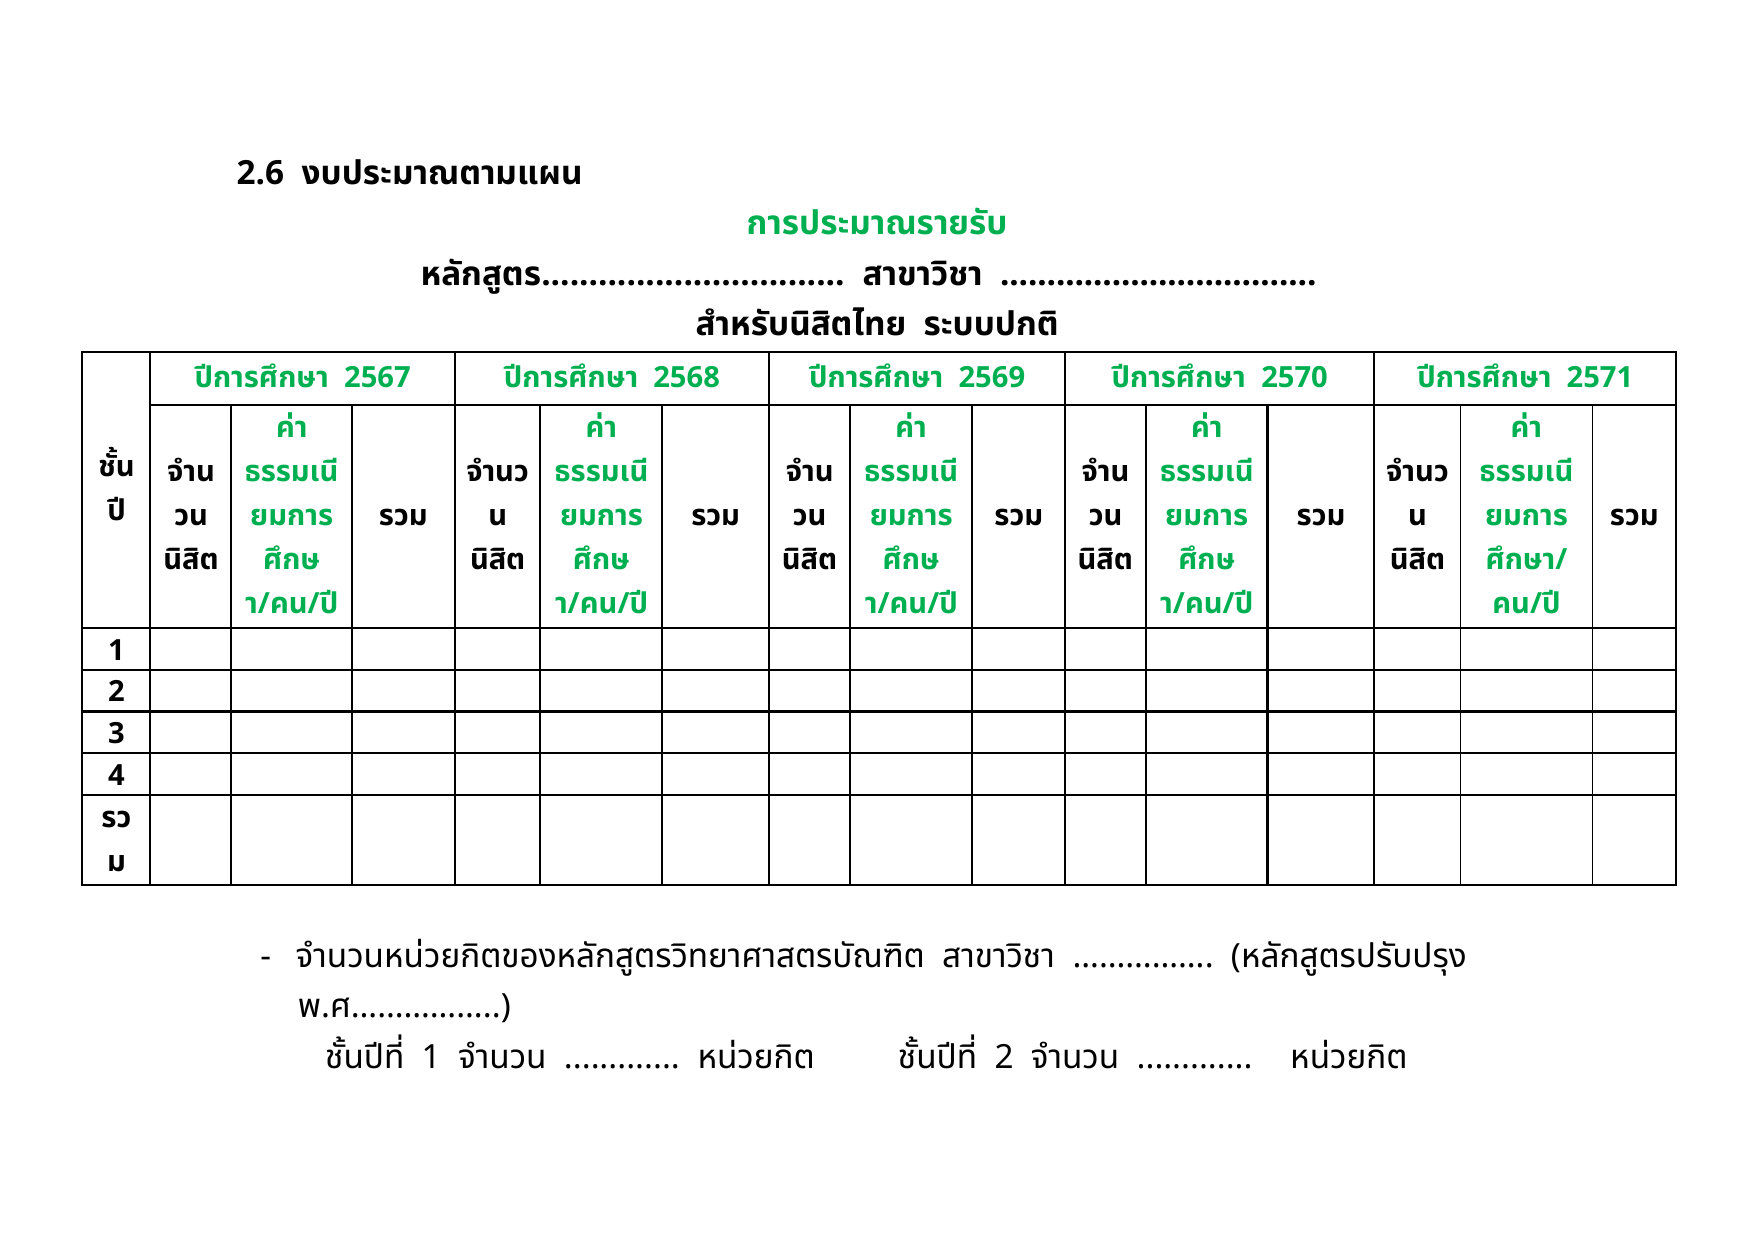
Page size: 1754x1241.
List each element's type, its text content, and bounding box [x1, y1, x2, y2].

table_cell [232, 713, 351, 752]
table_cell [541, 713, 661, 752]
table_cell 2 [83, 671, 149, 710]
table_cell [1461, 754, 1592, 794]
table_header ปีการศึกษา 2569 [770, 353, 1064, 404]
table_cell จำนวนนิสิต [456, 406, 539, 627]
table_cell [770, 796, 849, 884]
table_cell [663, 671, 768, 710]
table_cell [973, 796, 1064, 884]
table_cell [851, 754, 971, 794]
table_cell 4 [83, 754, 149, 794]
table_cell [1269, 754, 1373, 794]
table_cell [1461, 796, 1592, 884]
table_cell [353, 754, 454, 794]
table_cell [1147, 629, 1266, 669]
table_cell [973, 754, 1064, 794]
table_cell [770, 671, 849, 710]
table_cell [151, 629, 230, 669]
table_cell [541, 796, 661, 884]
table_cell [232, 796, 351, 884]
table_cell [541, 671, 661, 710]
table_cell [770, 629, 849, 669]
table_cell [1269, 713, 1373, 752]
table_cell [1375, 671, 1460, 710]
table_cell จำนวนนิสิต [1375, 406, 1460, 627]
list จำนวนหน่วยกิตของหลักสูตรวิทยาศาสตรบัณฑิต สาขาวิชา ……………. (หลักสูตรปรับปรุง พ.ศ……………..) [260, 932, 1606, 1033]
table_cell ค่า ธรรมเนียมการศึกษา/คน/ปี [851, 406, 971, 627]
table_cell [851, 671, 971, 710]
table_cell [353, 629, 454, 669]
table_cell [541, 754, 661, 794]
table_cell [1269, 629, 1373, 669]
table_cell [456, 671, 539, 710]
table_cell ค่า ธรรมเนียมการศึกษา/คน/ปี [1147, 406, 1266, 627]
table_header ปีการศึกษา 2568 [456, 353, 768, 404]
table_cell [232, 754, 351, 794]
table_cell [1066, 671, 1145, 710]
table_cell [1269, 671, 1373, 710]
table_cell 3 [83, 713, 149, 752]
table_cell [1375, 754, 1460, 794]
table_cell ค่า ธรรมเนียมการศึกษา/คน/ปี [232, 406, 351, 627]
table_cell [1375, 713, 1460, 752]
table_cell [232, 671, 351, 710]
table_cell รวม [1269, 406, 1373, 627]
table_cell จำนวนนิสิต [1066, 406, 1145, 627]
table_cell [1147, 754, 1266, 794]
table_cell [1461, 629, 1592, 669]
table_cell [1147, 671, 1266, 710]
table_cell [1147, 713, 1266, 752]
table_cell 1 [83, 629, 149, 669]
table_cell [663, 796, 768, 884]
table_cell [456, 713, 539, 752]
table_cell รวม [1593, 406, 1675, 627]
table_cell [1066, 713, 1145, 752]
table_cell [851, 713, 971, 752]
table_header ชั้นปี [83, 353, 149, 627]
table_cell [151, 671, 230, 710]
table_header ปีการศึกษา 2571 [1375, 353, 1675, 404]
table_cell รวม [83, 796, 149, 884]
table_cell [456, 629, 539, 669]
table_cell [1066, 629, 1145, 669]
table_cell [1593, 713, 1675, 752]
table_cell [353, 796, 454, 884]
table_cell [1269, 796, 1373, 884]
table_cell [1066, 754, 1145, 794]
table_cell รวม [353, 406, 454, 627]
table_cell [1375, 629, 1460, 669]
table_cell [456, 754, 539, 794]
table_cell จำนวนนิสิต [770, 406, 849, 627]
table_cell [1375, 796, 1460, 884]
table_cell [663, 754, 768, 794]
table_cell [151, 754, 230, 794]
table_cell [770, 713, 849, 752]
table_cell [1593, 629, 1675, 669]
table_cell [151, 713, 230, 752]
table_cell รวม [663, 406, 768, 627]
table_cell [851, 796, 971, 884]
text 2.6 งบประมาณตามแผน [223, 148, 1606, 199]
table_cell [353, 671, 454, 710]
table_header ปีการศึกษา 2567 [151, 353, 454, 404]
table_cell [1593, 671, 1675, 710]
table_cell [456, 796, 539, 884]
table_cell จำนวนนิสิต [151, 406, 230, 627]
table_cell [232, 629, 351, 669]
table_cell [353, 713, 454, 752]
text การประมาณรายรับ หลักสูตร................................ สาขาวิชา ……………………………. สำหรับนิสิตไทย ระบบปกติ [148, 199, 1606, 351]
table_cell ค่า ธรรมเนียมการศึกษา/คน/ปี [1461, 406, 1592, 627]
table_cell [663, 713, 768, 752]
table_cell [541, 629, 661, 669]
table_cell [1461, 713, 1592, 752]
table_cell [1461, 671, 1592, 710]
table_cell [973, 629, 1064, 669]
table_cell รวม [973, 406, 1064, 627]
table_cell [1147, 796, 1266, 884]
table_cell [973, 713, 1064, 752]
table_cell [1066, 796, 1145, 884]
table_cell [663, 629, 768, 669]
table_cell [151, 796, 230, 884]
list ชั้นปีที่ 1 จำนวน ............. หน่วยกิต ชั้นปีที่ 2 จำนวน ............. หน่วยกิต [298, 1033, 1606, 1083]
table_cell [973, 671, 1064, 710]
table_cell ค่า ธรรมเนียมการศึกษา/คน/ปี [541, 406, 661, 627]
table_cell [851, 629, 971, 669]
table_cell [770, 754, 849, 794]
table_cell [1593, 754, 1675, 794]
table_cell [1593, 796, 1675, 884]
table_header ปีการศึกษา 2570 [1066, 353, 1373, 404]
